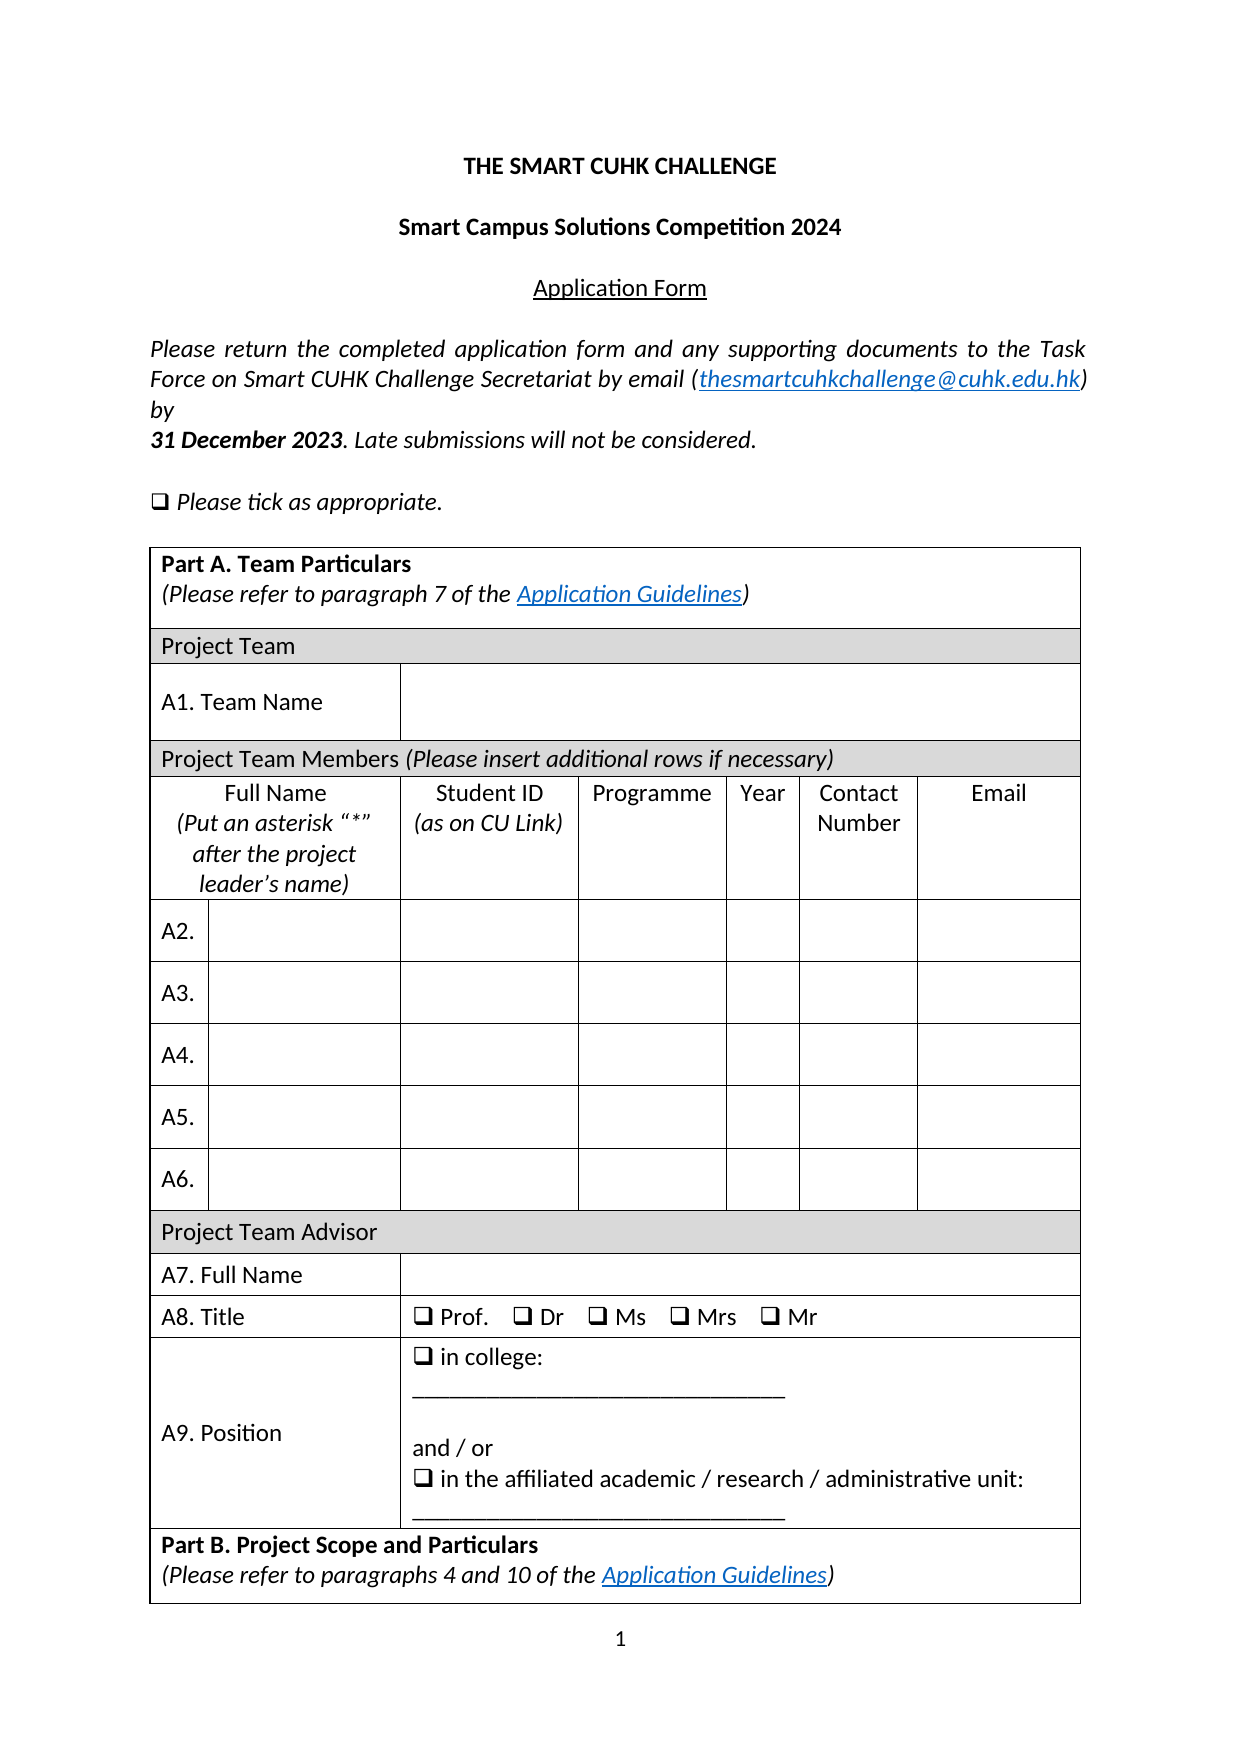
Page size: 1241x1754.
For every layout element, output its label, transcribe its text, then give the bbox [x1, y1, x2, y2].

table_cell [918, 962, 1080, 1023]
table_cell [727, 962, 799, 1023]
table_cell Part B. Project Scope and Particulars (Please refer to paragraphs 4 and 10 of the Application Guidelines) [151, 1529, 1080, 1603]
table_cell [800, 962, 917, 1023]
table_cell [727, 1149, 799, 1209]
table_cell [579, 1024, 726, 1085]
table_cell [209, 1024, 400, 1085]
table_cell [800, 1149, 917, 1209]
text THE SMART CUHK CHALLENGE [150, 150, 1090, 181]
table_cell [209, 962, 400, 1023]
table_cell Project Team [151, 629, 1080, 663]
table_cell [579, 1086, 726, 1147]
table_cell [918, 1024, 1080, 1085]
table_cell [918, 900, 1080, 961]
text Please tick as appropriate. [150, 486, 1090, 516]
table_cell [579, 1149, 726, 1209]
table_cell [401, 1149, 578, 1209]
table_cell A7. Full Name [151, 1254, 400, 1295]
table_cell [401, 664, 1080, 739]
table_cell [579, 900, 726, 961]
table_cell A9. Position [151, 1338, 400, 1527]
table_cell [800, 900, 917, 961]
table_cell [209, 1086, 400, 1147]
table_cell Contact Number [800, 777, 917, 899]
table_cell [401, 1024, 578, 1085]
table_cell Full Name (Put an asterisk “*” after the project leader’s name) [151, 777, 400, 899]
table_cell Email [918, 777, 1080, 899]
table_cell A5. [151, 1086, 208, 1147]
table_cell [579, 962, 726, 1023]
table_cell [727, 1024, 799, 1085]
table_cell [209, 1149, 400, 1209]
table_cell [918, 1086, 1080, 1147]
table_cell [918, 1149, 1080, 1209]
table_header Part A. Team Particulars (Please refer to paragraph 7 of the Application Guidelines) [151, 548, 1080, 628]
table_cell in college: ______________________________ and / or in the affiliated academic / research / administrative unit: ______________________________ [401, 1338, 1080, 1527]
table_cell A2. [151, 900, 208, 961]
table_cell Year [727, 777, 799, 899]
table_cell [800, 1024, 917, 1085]
table_cell Project Team Members (Please insert additional rows if necessary) [151, 741, 1080, 776]
text Smart Campus Solutions Competition 2024 [150, 211, 1090, 242]
table_cell A1. Team Name [151, 664, 400, 739]
table_cell [401, 962, 578, 1023]
table_cell [401, 900, 578, 961]
table_cell A3. [151, 962, 208, 1023]
text Application Form [150, 272, 1090, 303]
table_cell [800, 1086, 917, 1147]
table_cell Student ID (as on CU Link) [401, 777, 578, 899]
table_cell Project Team Advisor [151, 1211, 1080, 1253]
table_cell A6. [151, 1149, 208, 1209]
table_cell [401, 1254, 1080, 1295]
table_cell A8. Title [151, 1296, 400, 1337]
table_cell [209, 900, 400, 961]
table_cell [727, 1086, 799, 1147]
table_cell Prof. Dr Ms Mrs Mr [401, 1296, 1080, 1337]
table_cell Programme [579, 777, 726, 899]
text Please return the completed application form and any supporting documents to the Task Force on Smart CUHK Challenge Secretariat by email (thesmartcuhkchallenge@cuhk.edu.hk) by 31 December 2023. Late submissions will not be considered. [150, 333, 1090, 455]
table_cell [401, 1086, 578, 1147]
table_cell A4. [151, 1024, 208, 1085]
table_cell [727, 900, 799, 961]
